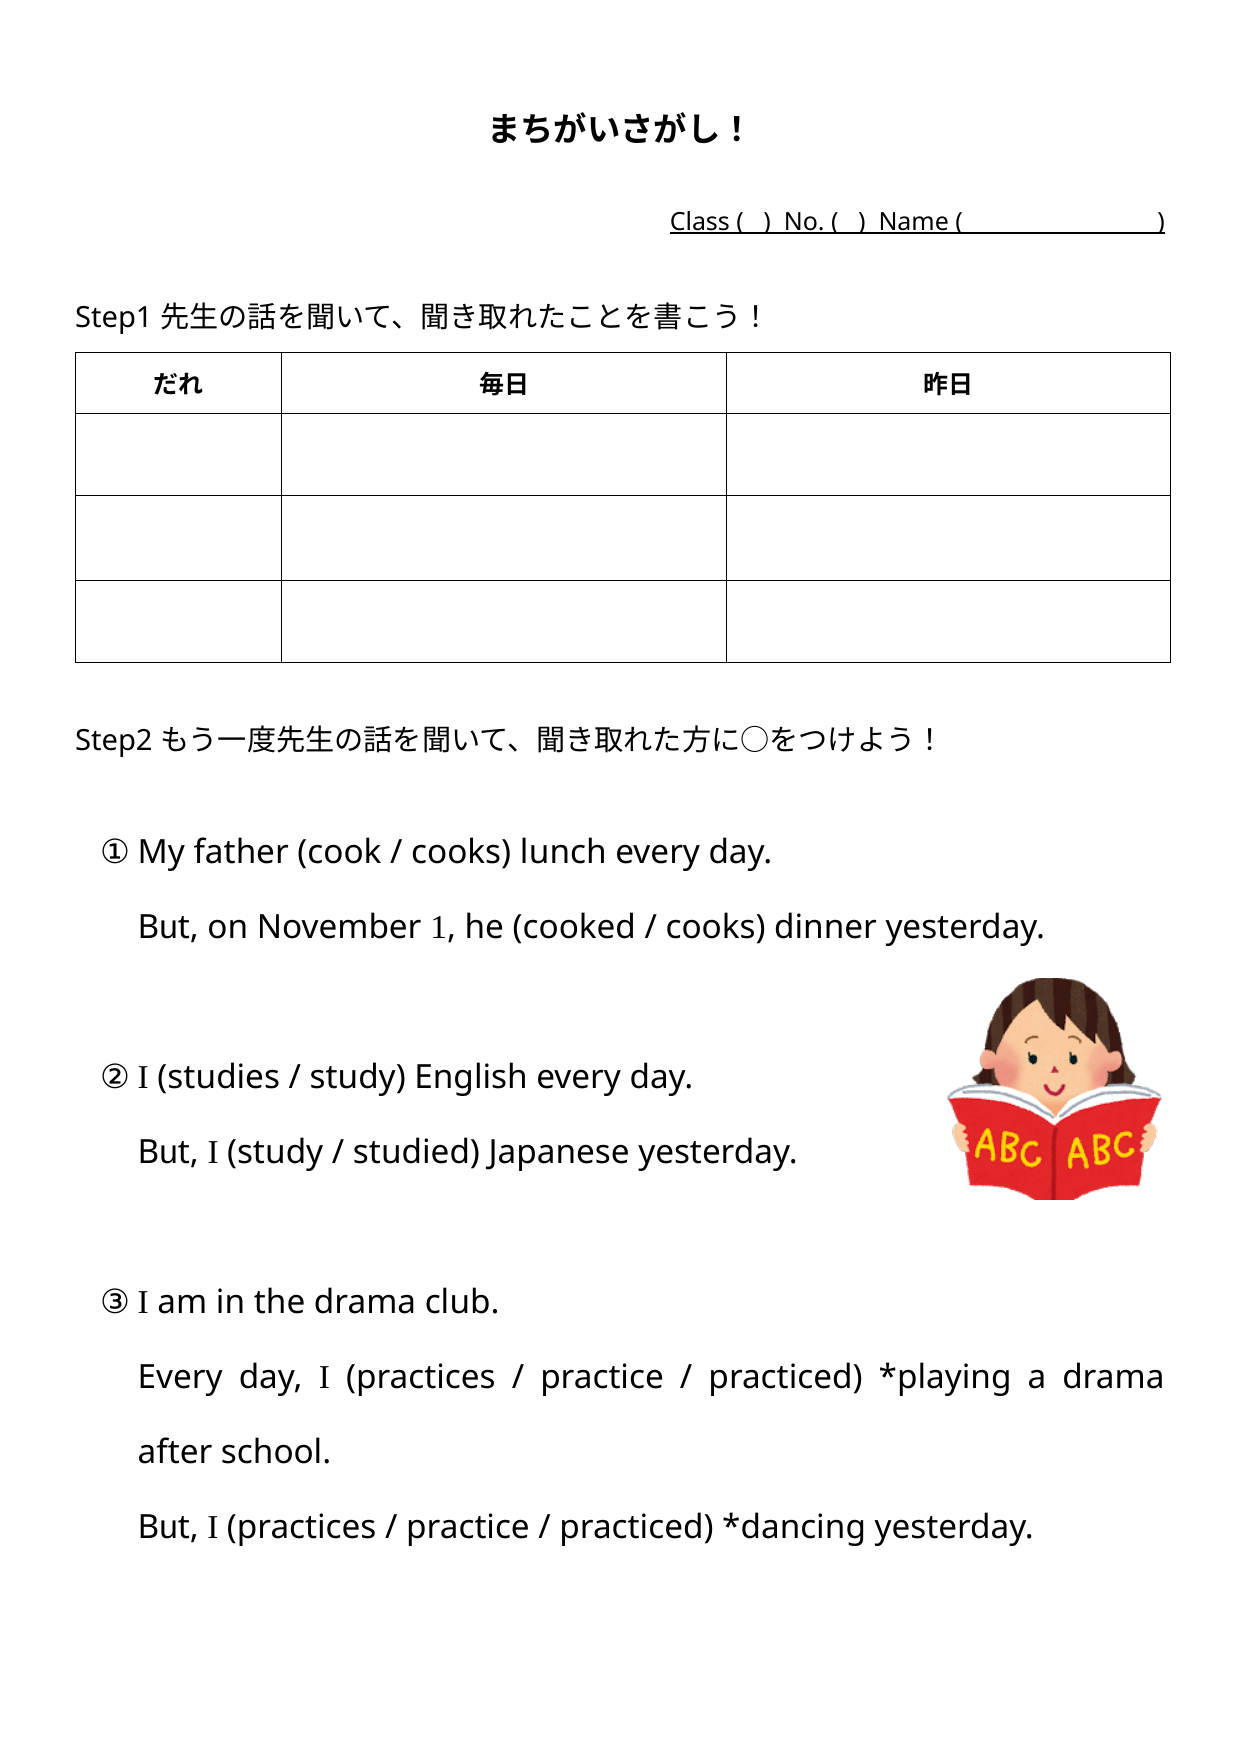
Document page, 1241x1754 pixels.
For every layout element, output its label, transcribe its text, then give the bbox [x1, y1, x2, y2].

table_cell [76, 414, 281, 495]
text Class ( ) No. ( ) Name ( ) [75, 202, 1165, 239]
list Every day, I (practices / practice / practiced) *playing a drama after school. [137, 1338, 1165, 1488]
text Step2 もう一度先生の話を聞いて、聞き取れた方に○をつけよう！ [75, 700, 1165, 775]
list But, on November 1, he (cooked / cooks) dinner yesterday. [137, 888, 1165, 963]
list But, I (practices / practice / practiced) *dancing yesterday. [137, 1488, 1165, 1563]
table_cell [727, 414, 1170, 495]
table_cell [76, 581, 281, 662]
text Step1 先生の話を聞いて、聞き取れたことを書こう！ [75, 277, 1165, 352]
table_cell [727, 496, 1170, 580]
table_cell [76, 496, 281, 580]
list My father (cook / cooks) lunch every day. [100, 813, 1165, 888]
text まちがいさがし！ [75, 89, 1165, 164]
table_cell [282, 496, 726, 580]
list I am in the drama club. [100, 1263, 1165, 1338]
table_cell [282, 581, 726, 662]
table_header だれ [76, 353, 281, 413]
table_header 毎日 [282, 353, 726, 413]
picture [943, 978, 1166, 1200]
table_cell [727, 581, 1170, 662]
list I (studies / study) English every day. [100, 1038, 943, 1113]
table_header 昨日 [727, 353, 1170, 413]
list But, I (study / studied) Japanese yesterday. [137, 1113, 943, 1188]
table_cell [282, 414, 726, 495]
